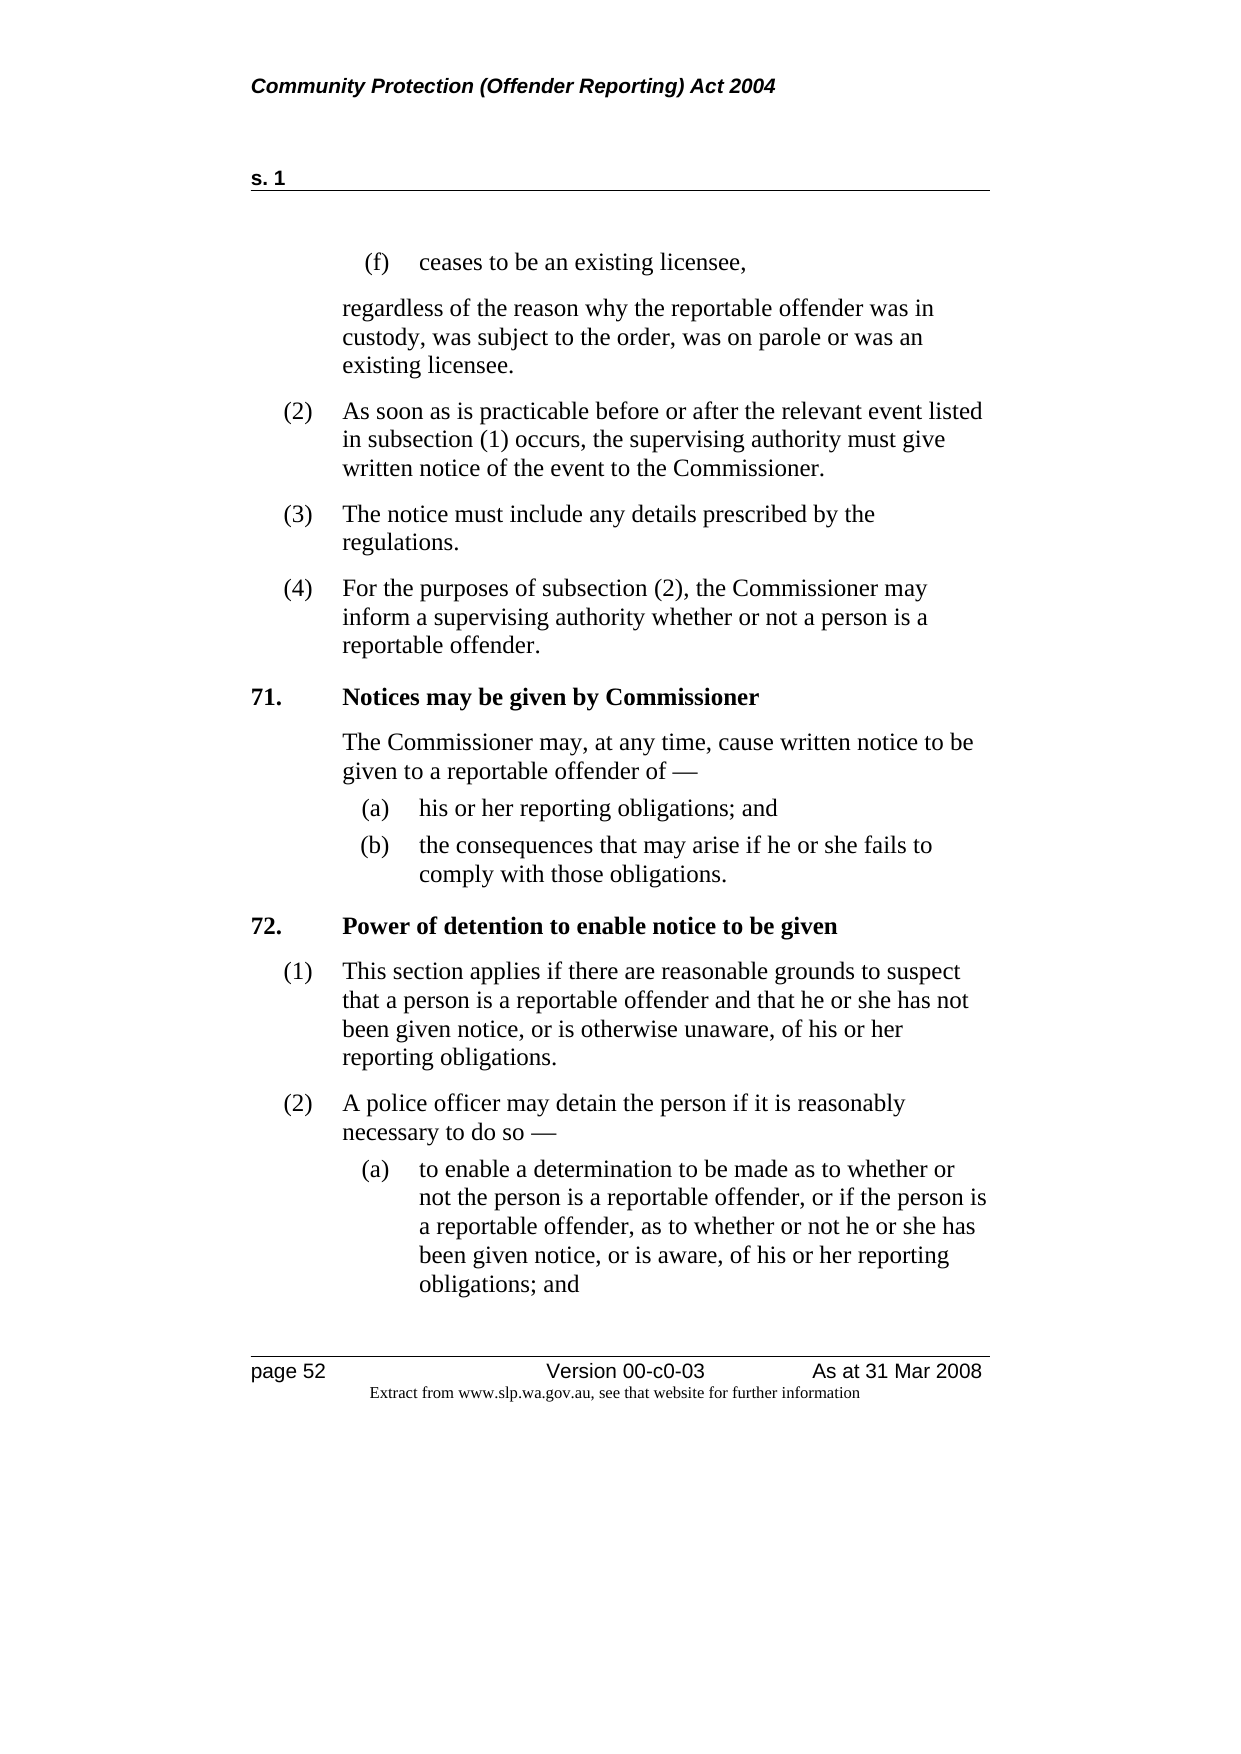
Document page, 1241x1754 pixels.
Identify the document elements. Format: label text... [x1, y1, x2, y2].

text (3) The notice must include any details prescribed by the regulations. [251, 499, 990, 556]
text (a) his or her reporting obligations; and [251, 793, 990, 822]
text The Commissioner may, at any time, cause written notice to be given to a reportable offender of — [251, 727, 990, 785]
text (f) ceases to be an existing licensee, [251, 247, 990, 276]
text (2) As soon as is practicable before or after the relevant event listed in subsection (1) occurs, the supervising authority must give written notice of the event to the Commissioner. [251, 396, 990, 482]
text (4) For the purposes of subsection (2), the Commissioner may inform a supervising authority whether or not a person is a reportable offender. [251, 573, 990, 659]
subtitle 72. Power of detention to enable notice to be given [251, 911, 990, 939]
text (b) the consequences that may arise if he or she fails to comply with those obligations. [251, 830, 990, 888]
subtitle 71. Notices may be given by Commissioner [251, 682, 990, 711]
text (1) This section applies if there are reasonable grounds to suspect that a person is a reportable offender and that he or she has not been given notice, or is otherwise unaware, of his or her reporting obligations. [251, 956, 990, 1071]
text (2) A police officer may detain the person if it is reasonably necessary to do so — [251, 1088, 990, 1145]
text regardless of the reason why the reportable offender was in custody, was subject to the order, was on parole or was an existing licensee. [251, 293, 990, 379]
text (a) to enable a determination to be made as to whether or not the person is a reportable offender, or if the person is a reportable offender, as to whether or not he or she has been given notice, or is aware, of his or her reporting obligations; and [251, 1154, 990, 1297]
